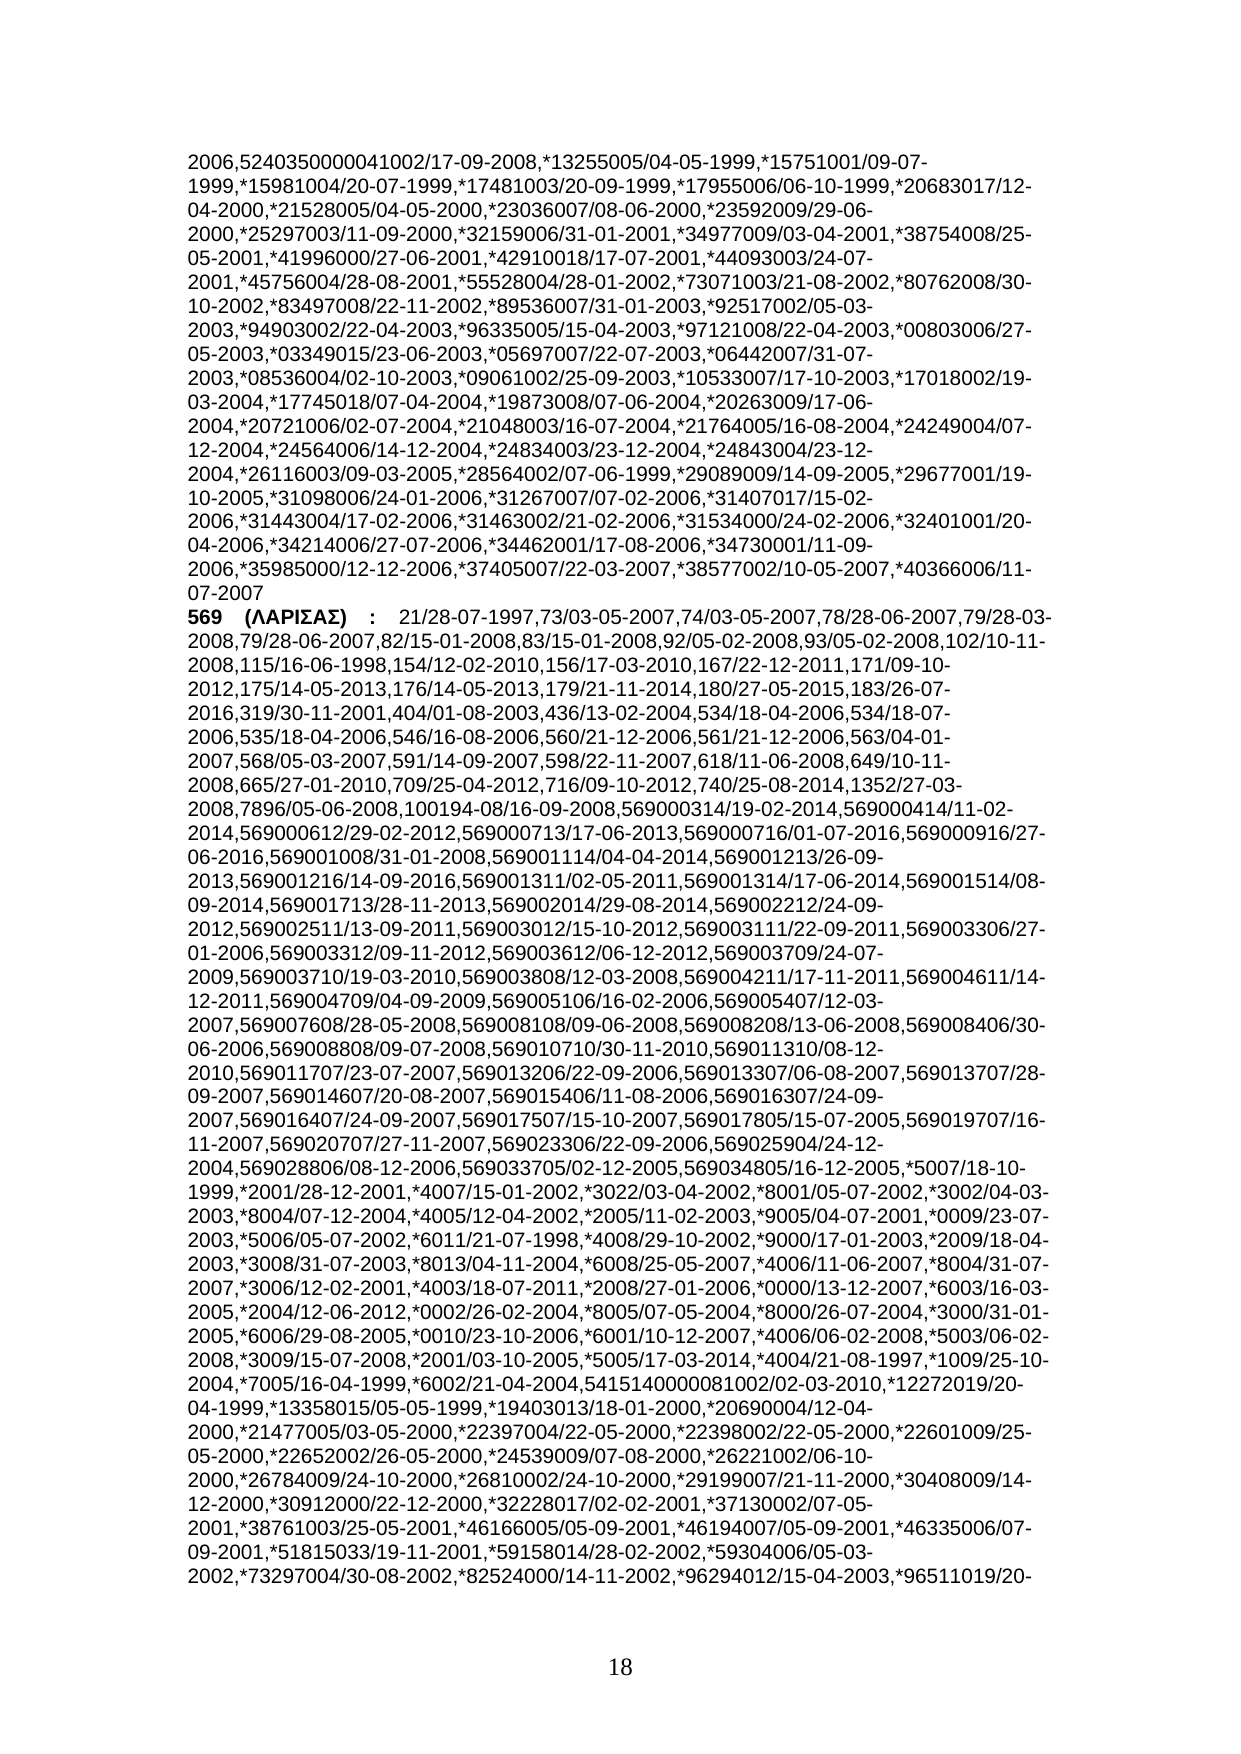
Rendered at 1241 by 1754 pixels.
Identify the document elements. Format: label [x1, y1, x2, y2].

text [187, 605, 1053, 1587]
text [187, 150, 1053, 605]
